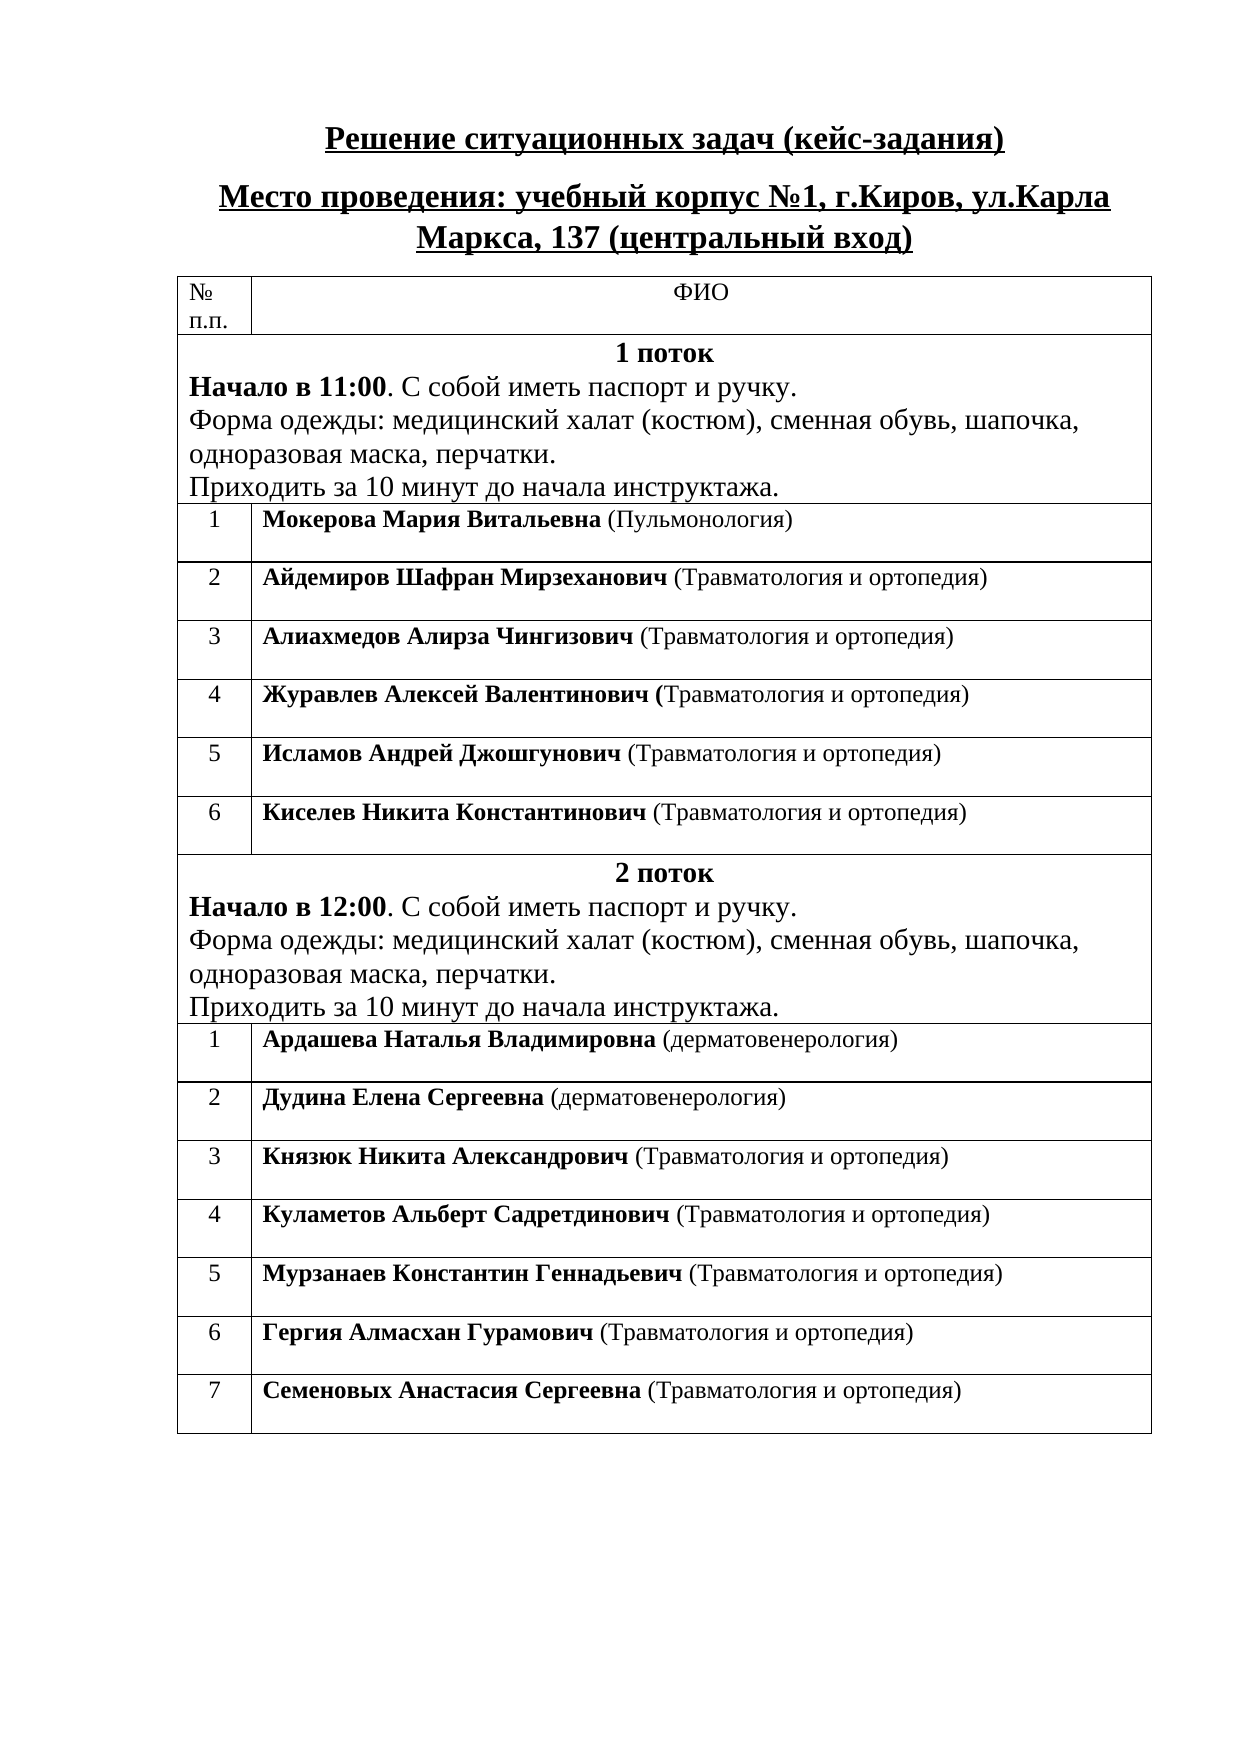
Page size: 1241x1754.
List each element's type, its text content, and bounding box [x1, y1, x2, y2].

table_cell 6 [178, 797, 251, 854]
table_cell 7 [178, 1375, 251, 1433]
table_cell 2 [178, 563, 251, 620]
table_header ФИО [252, 277, 1151, 334]
table_cell 3 [178, 1141, 251, 1198]
table_cell Семеновых Анастасия Сергеевна (Травматология и ортопедия) [252, 1375, 1151, 1433]
table_cell Мурзанаев Константин Геннадьевич (Травматология и ортопедия) [252, 1258, 1151, 1316]
table_cell Князюк Никита Александрович (Травматология и ортопедия) [252, 1141, 1151, 1198]
table_cell 2 [178, 1083, 251, 1140]
table_cell Гергия Алмасхан Гурамович (Травматология и ортопедия) [252, 1317, 1151, 1374]
table_cell 2 поток Начало в 12:00. С собой иметь паспорт и ручку. Форма одежды: медицинский халат (костюм), сменная обувь, шапочка, одноразовая маска, перчатки. Приходить за 10 минут до начала инструктажа. [178, 855, 1151, 1023]
table_cell 1 поток Начало в 11:00. С собой иметь паспорт и ручку. Форма одежды: медицинский халат (костюм), сменная обувь, шапочка, одноразовая маска, перчатки. Приходить за 10 минут до начала инструктажа. [178, 335, 1151, 503]
table_cell 1 [178, 504, 251, 561]
table_cell Журавлев Алексей Валентинович (Травматология и ортопедия) [252, 680, 1151, 737]
table_cell 5 [178, 1258, 251, 1316]
table_cell 3 [178, 621, 251, 678]
table_cell Исламов Андрей Джошгунович (Травматология и ортопедия) [252, 738, 1151, 796]
table_cell Куламетов Альберт Садретдинович (Травматология и ортопедия) [252, 1200, 1151, 1257]
table_cell 6 [178, 1317, 251, 1374]
text Место проведения: учебный корпус №1, г.Киров, ул.Карла Маркса, 137 (центральный вход) [177, 176, 1152, 256]
table_cell Киселев Никита Константинович (Травматология и ортопедия) [252, 797, 1151, 854]
table_cell 4 [178, 680, 251, 737]
table_cell Айдемиров Шафран Мирзеханович (Травматология и ортопедия) [252, 563, 1151, 620]
table_cell Ардашева Наталья Владимировна (дерматовенерология) [252, 1024, 1151, 1081]
table_header № п.п. [178, 277, 251, 334]
table_cell 4 [178, 1200, 251, 1257]
table_cell Алиахмедов Алирза Чингизович (Травматология и ортопедия) [252, 621, 1151, 678]
table_cell 5 [178, 738, 251, 796]
table_cell 1 [178, 1024, 251, 1081]
table_cell Мокерова Мария Витальевна (Пульмонология) [252, 504, 1151, 561]
table_cell Дудина Елена Сергеевна (дерматовенерология) [252, 1083, 1151, 1140]
text Решение ситуационных задач (кейс-задания) [177, 118, 1152, 156]
